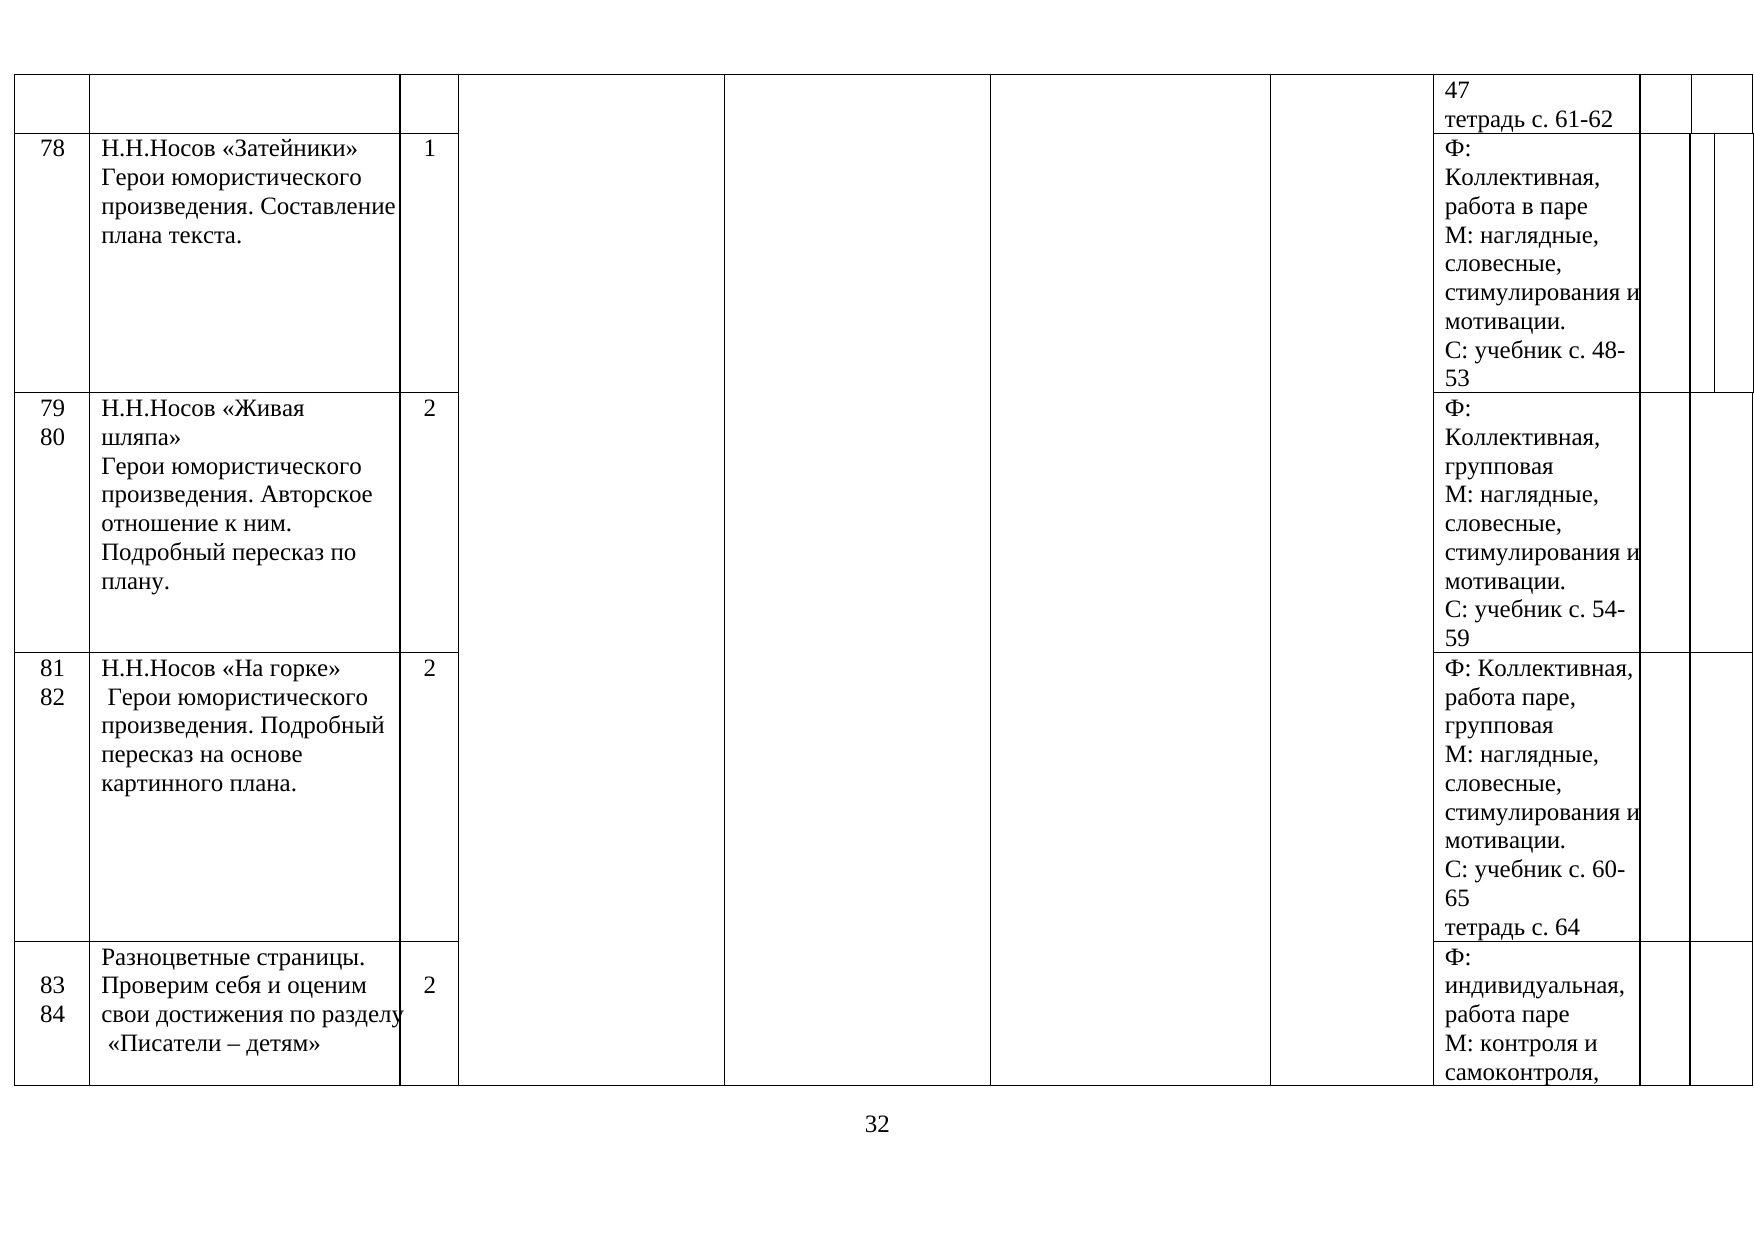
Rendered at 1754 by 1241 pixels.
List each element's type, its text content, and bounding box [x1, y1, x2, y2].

table_cell Ф: Коллективная, работа в паре М: наглядные, словесные, стимулирования и мотивации. С: учебник с. 48-53 [1434, 134, 1639, 392]
table_cell [1641, 134, 1689, 392]
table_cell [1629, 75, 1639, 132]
table_cell 78 [15, 134, 89, 392]
table_cell Ф: Коллективная, групповая М: наглядные, словесные, стимулирования и мотивации. С: учебник с. 54-59 [1434, 393, 1639, 652]
table_cell [1641, 393, 1689, 652]
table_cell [90, 75, 399, 132]
table_cell [1691, 393, 1752, 652]
table_cell [1691, 942, 1752, 1085]
table_cell [1641, 942, 1689, 1085]
table_cell 2 [401, 942, 458, 1085]
table_cell Ф: Коллективная, работа паре, групповая М: наглядные, словесные, стимулирования и мотивации. С: учебник с. 60-65 тетрадь с. 64 [1434, 653, 1639, 941]
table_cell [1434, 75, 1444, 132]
table_cell 77 [15, 75, 89, 132]
table_cell [1641, 75, 1691, 132]
table_cell 2 [401, 393, 458, 652]
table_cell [1434, 942, 1639, 1085]
table_cell [1641, 653, 1689, 941]
table_cell [1692, 75, 1752, 132]
table_cell Н.Н.Носов «Живая шляпа» Герои юмористического произведения. Авторское отношение к ним. Подробный пересказ по плану. [90, 393, 399, 652]
table_cell 1 [401, 75, 458, 132]
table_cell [90, 942, 399, 1085]
table_cell [1691, 653, 1752, 941]
table_cell 81 82 [15, 653, 89, 941]
table_cell [1691, 134, 1714, 392]
table_cell Н.Н.Носов «Затейники» Герои юмористического произведения. Составление плана текста. [90, 134, 399, 392]
table_cell Н.Н.Носов «На горке» Герои юмористического произведения. Подробный пересказ на основе картинного плана. [90, 653, 399, 941]
table_cell 2 [401, 653, 458, 941]
table_cell 1 [401, 134, 458, 392]
table_cell 83 84 [15, 942, 89, 1085]
table_cell [1715, 134, 1753, 392]
table_cell 79 80 [15, 393, 89, 652]
